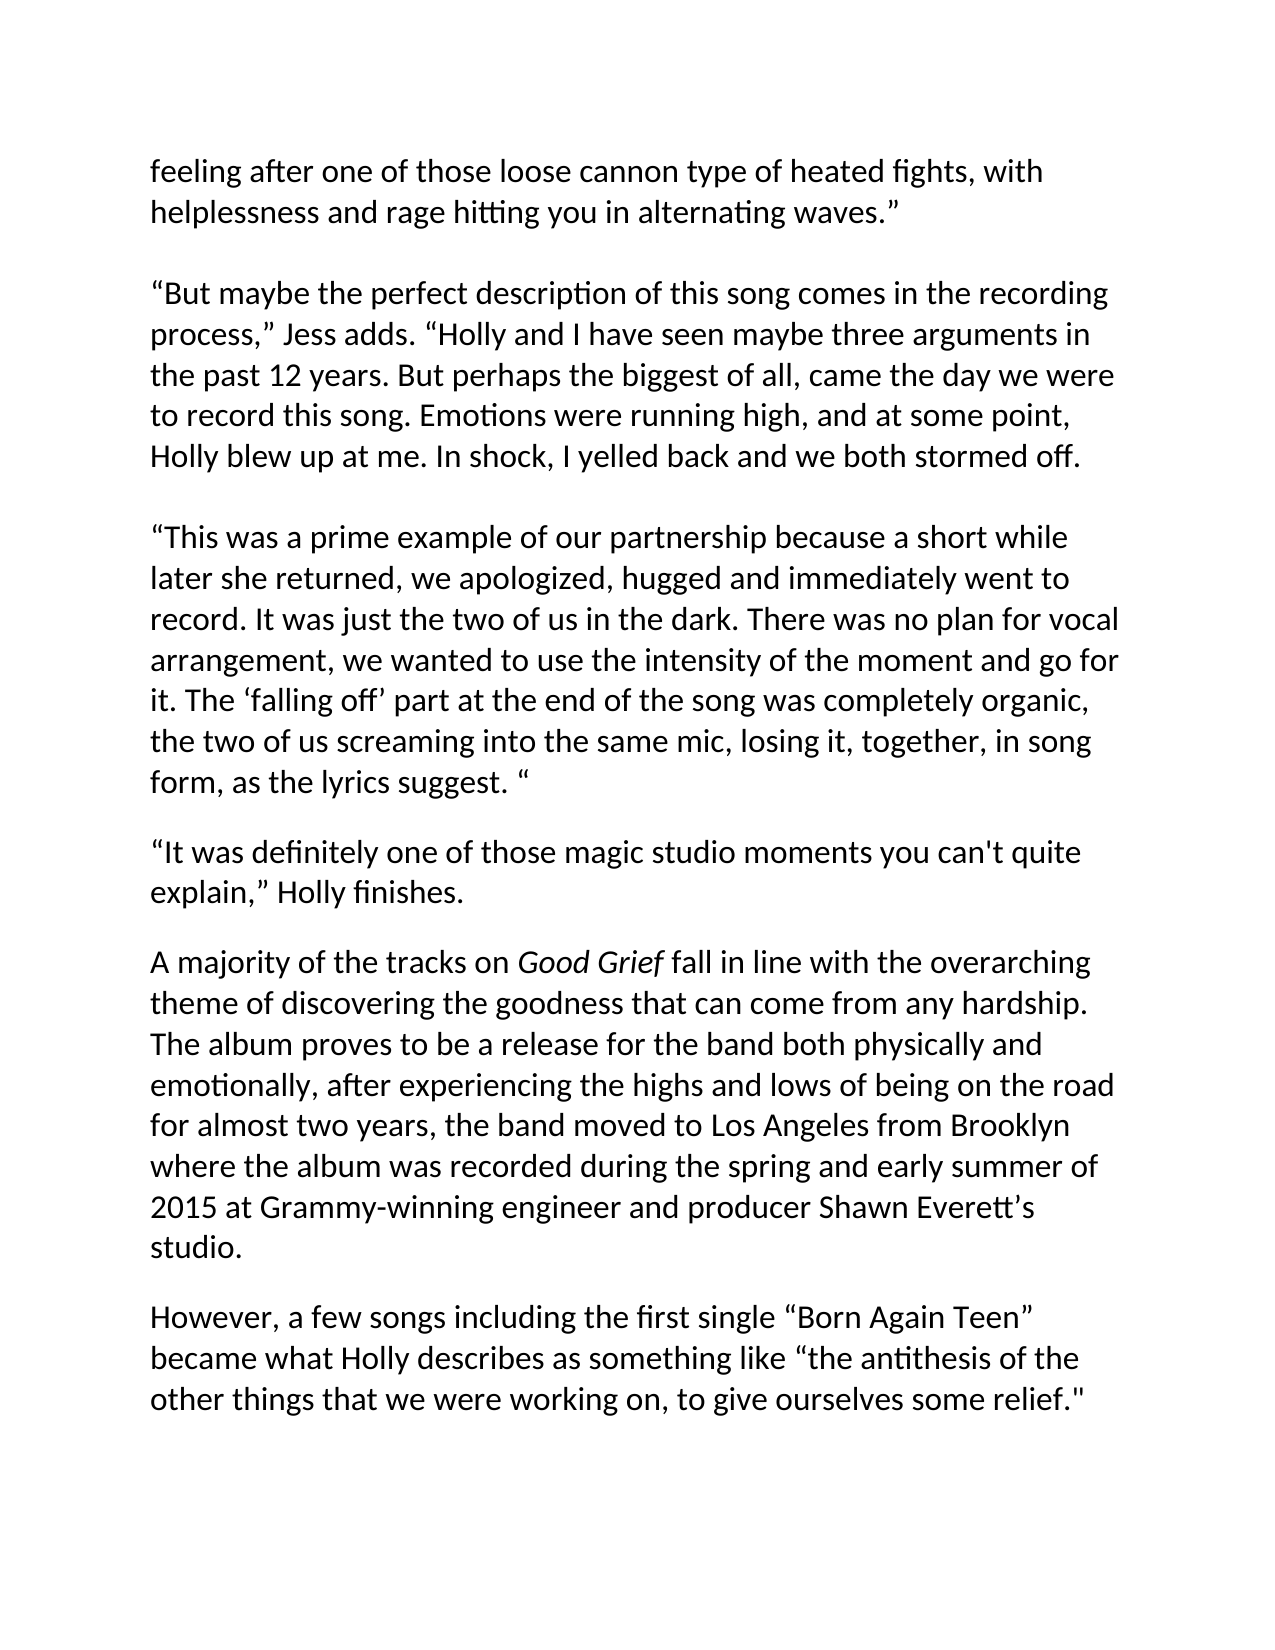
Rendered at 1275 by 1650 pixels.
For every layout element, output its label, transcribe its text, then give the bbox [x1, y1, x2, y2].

text A majority of the tracks on Good Grief fall in line with the overarching theme of discovering the goodness that can come from any hardship. The album proves to be a release for the band both physically and emotionally, after experiencing the highs and lows of being on the road for almost two years, the band moved to Los Angeles from Brooklyn where the album was recorded during the spring and early summer of 2015 at Grammy-winning engineer and producer Shawn Everett’s studio. [150, 941, 1125, 1267]
text “But maybe the perfect description of this song comes in the recording process,” Jess adds. “Holly and I have seen maybe three arguments in the past 12 years. But perhaps the biggest of all, came the day we were to record this song. Emotions were running high, and at some point, Holly blew up at me. In shock, I yelled back and we both stormed off. [150, 272, 1125, 476]
text “This was a prime example of our partnership because a short while later she returned, we apologized, hugged and immediately went to record. It was just the two of us in the dark. There was no plan for vocal arrangement, we wanted to use the intensity of the moment and go for it. The ‘falling off’ part at the end of the song was completely organic, the two of us screaming into the same mic, losing it, together, in song form, as the lyrics suggest. “ [150, 517, 1125, 802]
text However, a few songs including the first single “Born Again Teen” became what Holly describes as something like “the antithesis of the other things that we were working on, to give ourselves some relief." [150, 1296, 1125, 1419]
text “It was definitely one of those magic studio moments you can't quite explain,” Holly finishes. [150, 831, 1125, 912]
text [150, 150, 1125, 231]
